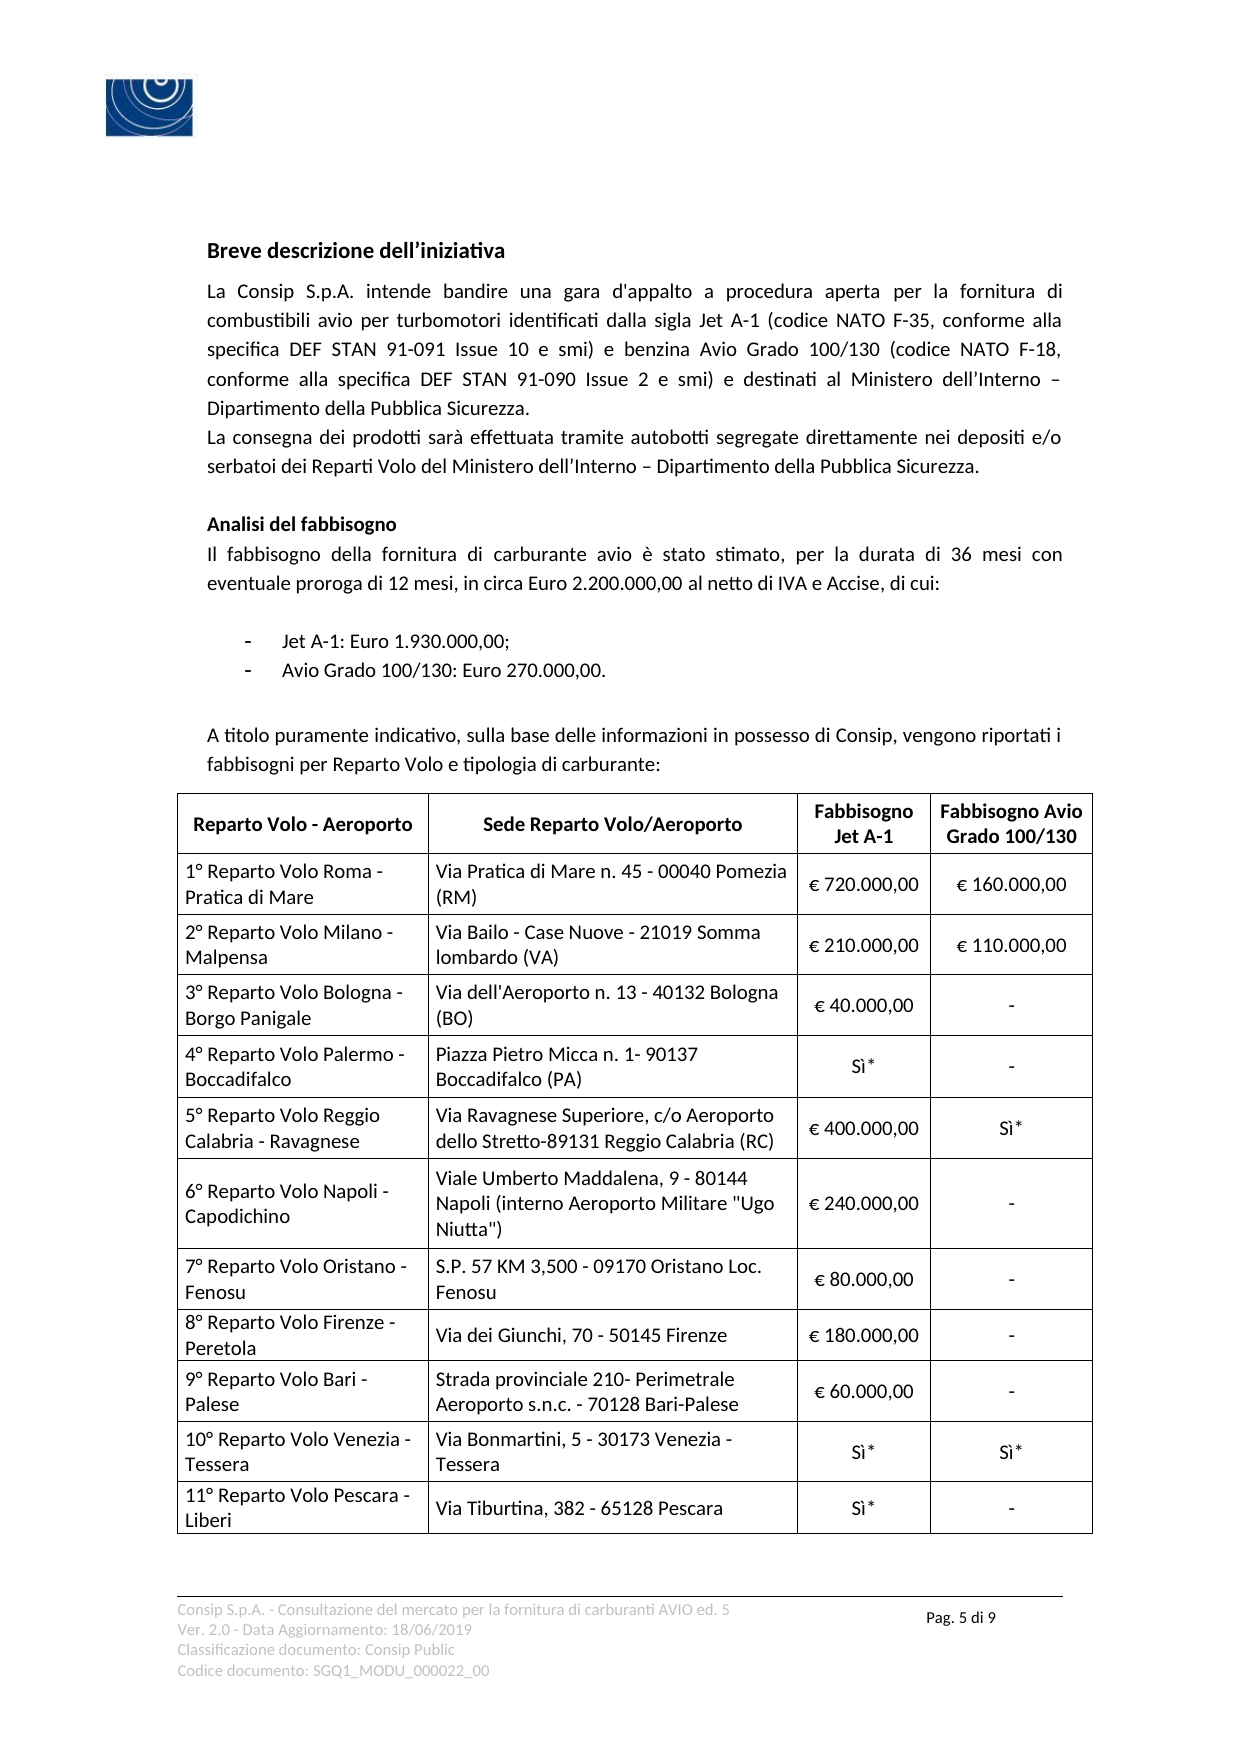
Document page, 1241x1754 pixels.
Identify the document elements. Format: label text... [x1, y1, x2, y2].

table_cell 6° Reparto Volo Napoli - Capodichino [178, 1159, 428, 1248]
list Avio Grado 100/130: Euro 270.000,00. [244, 657, 1063, 683]
table_cell € 400.000,00 [798, 1098, 930, 1157]
text A titolo puramente indicativo, sulla base delle informazioni in possesso di Consip, vengono riportati i fabbisogni per Reparto Volo e tipologia di carburante: [207, 722, 1063, 777]
text La consegna dei prodotti sarà effettuata tramite autobotti segregate direttamente nei depositi e/o serbatoi dei Reparti Volo del Ministero dell’Interno – Dipartimento della Pubblica Sicurezza. [207, 424, 1063, 479]
table_cell Viale Umberto Maddalena, 9 - 80144 Napoli (interno Aeroporto Militare "Ugo Niutta") [429, 1159, 797, 1248]
table_cell € 240.000,00 [798, 1159, 930, 1248]
table_cell € 720.000,00 [798, 854, 930, 914]
table_cell Via Ravagnese Superiore, c/o Aeroporto dello Stretto-89131 Reggio Calabria (RC) [429, 1098, 797, 1157]
table_cell 9° Reparto Volo Bari - Palese [178, 1361, 428, 1421]
table_cell 3° Reparto Volo Bologna - Borgo Panigale [178, 975, 428, 1034]
table_cell 8° Reparto Volo Firenze - Peretola [178, 1310, 428, 1360]
table_cell 5° Reparto Volo Reggio Calabria - Ravagnese [178, 1098, 428, 1157]
table_cell € 160.000,00 [931, 854, 1092, 914]
table_cell - [931, 1249, 1092, 1308]
text La Consip S.p.A. intende bandire una gara d'appalto a procedura aperta per la fornitura di combustibili avio per turbomotori identificati dalla sigla Jet A-1 (codice NATO F-35, conforme alla specifica DEF STAN 91-091 Issue 10 e smi) e benzina Avio Grado 100/130 (codice NATO F-18, conforme alla specifica DEF STAN 91-090 Issue 2 e smi) e destinati al Ministero dell’Interno – Dipartimento della Pubblica Sicurezza. [207, 278, 1063, 420]
table_cell 10° Reparto Volo Venezia - Tessera [178, 1422, 428, 1481]
table_cell € 80.000,00 [798, 1249, 930, 1308]
table_cell € 180.000,00 [798, 1310, 930, 1360]
table_cell 2° Reparto Volo Milano - Malpensa [178, 915, 428, 974]
table_cell Piazza Pietro Micca n. 1- 90137 Boccadifalco (PA) [429, 1036, 797, 1097]
text Breve descrizione dell’iniziativa [207, 236, 1063, 264]
table_cell Sì* [798, 1422, 930, 1481]
list Jet A-1: Euro 1.930.000,00; [244, 628, 1063, 654]
table_cell - [931, 1310, 1092, 1360]
table_cell - [931, 1482, 1092, 1533]
table_cell Sì* [931, 1422, 1092, 1481]
text Il fabbisogno della fornitura di carburante avio è stato stimato, per la durata di 36 mesi con eventuale proroga di 12 mesi, in circa Euro 2.200.000,00 al netto di IVA e Accise, di cui: [207, 541, 1063, 595]
table_cell Via Tiburtina, 382 - 65128 Pescara [429, 1482, 797, 1533]
table_header Reparto Volo - Aeroporto [178, 794, 428, 853]
table_cell - [931, 975, 1092, 1034]
table_cell Via Bonmartini, 5 - 30173 Venezia -Tessera [429, 1422, 797, 1481]
table_cell € 210.000,00 [798, 915, 930, 974]
table_cell 4° Reparto Volo Palermo - Boccadifalco [178, 1036, 428, 1097]
text Analisi del fabbisogno [207, 512, 1063, 537]
table_cell S.P. 57 KM 3,500 - 09170 Oristano Loc. Fenosu [429, 1249, 797, 1308]
table_cell 7° Reparto Volo Oristano - Fenosu [178, 1249, 428, 1308]
table_cell € 40.000,00 [798, 975, 930, 1034]
table_cell Sì* [798, 1036, 930, 1097]
table_cell Via Pratica di Mare n. 45 - 00040 Pomezia (RM) [429, 854, 797, 914]
picture [103, 73, 199, 141]
table_header Fabbisogno Avio Grado 100/130 [931, 794, 1092, 853]
table_cell Via dei Giunchi, 70 - 50145 Firenze [429, 1310, 797, 1360]
table_cell Sì* [798, 1482, 930, 1533]
table_cell Via Bailo - Case Nuove - 21019 Somma lombardo (VA) [429, 915, 797, 974]
table_cell 1° Reparto Volo Roma - Pratica di Mare [178, 854, 428, 914]
table_cell - [931, 1036, 1092, 1097]
table_cell Sì* [931, 1098, 1092, 1157]
table_cell € 110.000,00 [931, 915, 1092, 974]
table_cell € 60.000,00 [798, 1361, 930, 1421]
table_cell Strada provinciale 210- Perimetrale Aeroporto s.n.c. - 70128 Bari-Palese [429, 1361, 797, 1421]
table_header Fabbisogno Jet A-1 [798, 794, 930, 853]
table_cell 11° Reparto Volo Pescara - Liberi [178, 1482, 428, 1533]
table_header Sede Reparto Volo/Aeroporto [429, 794, 797, 853]
table_cell - [931, 1159, 1092, 1248]
table_cell Via dell'Aeroporto n. 13 - 40132 Bologna (BO) [429, 975, 797, 1034]
table_cell - [931, 1361, 1092, 1421]
